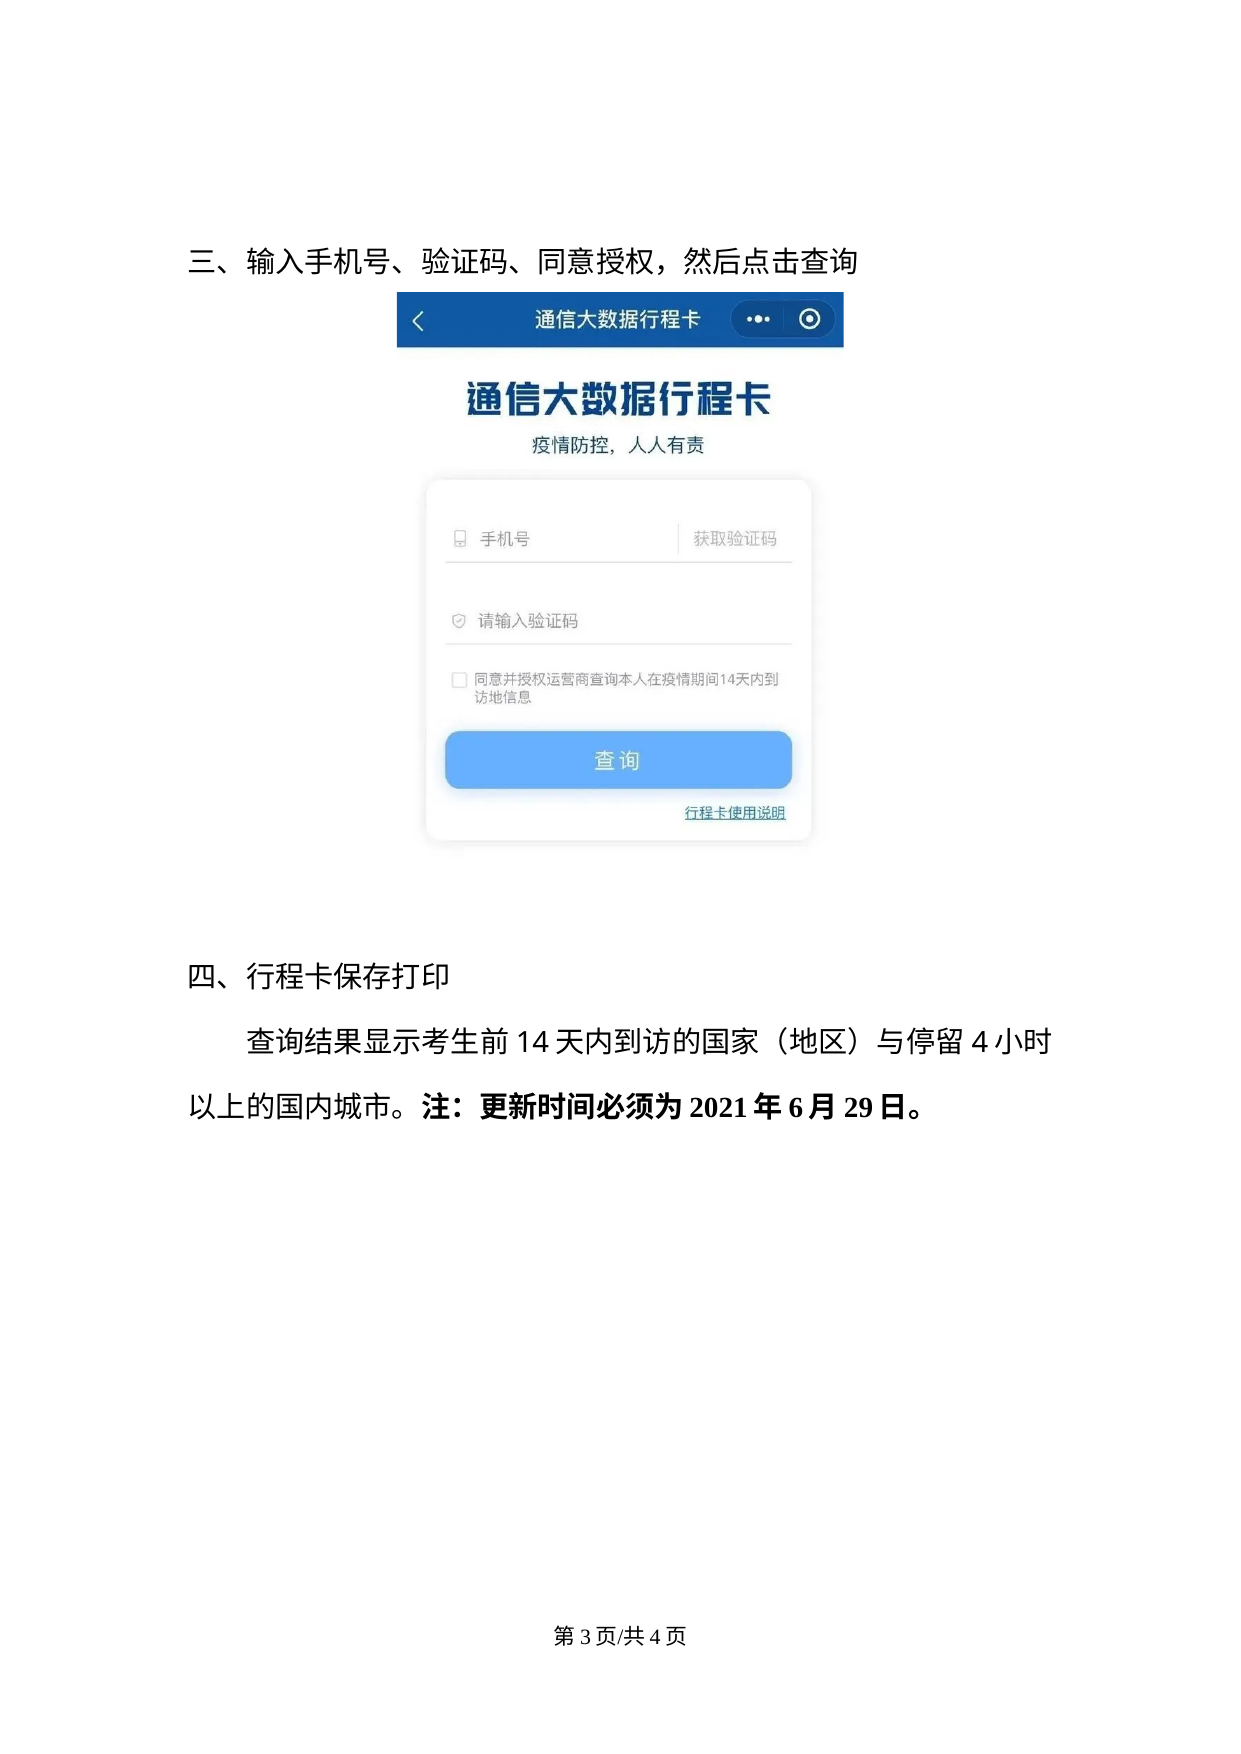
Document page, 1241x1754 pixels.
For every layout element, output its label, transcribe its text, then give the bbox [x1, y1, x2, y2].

text 四、行程卡保存打印 [187, 942, 1053, 1007]
text 查询结果显示考生前14天内到访的国家（地区）与停留4小时以上的国内城市。注：更新时间必须为2021年6月29日。 [187, 1007, 1053, 1137]
text 三、输入手机号、验证码、同意授权，然后点击查询 [187, 227, 1053, 292]
picture [396, 292, 844, 870]
